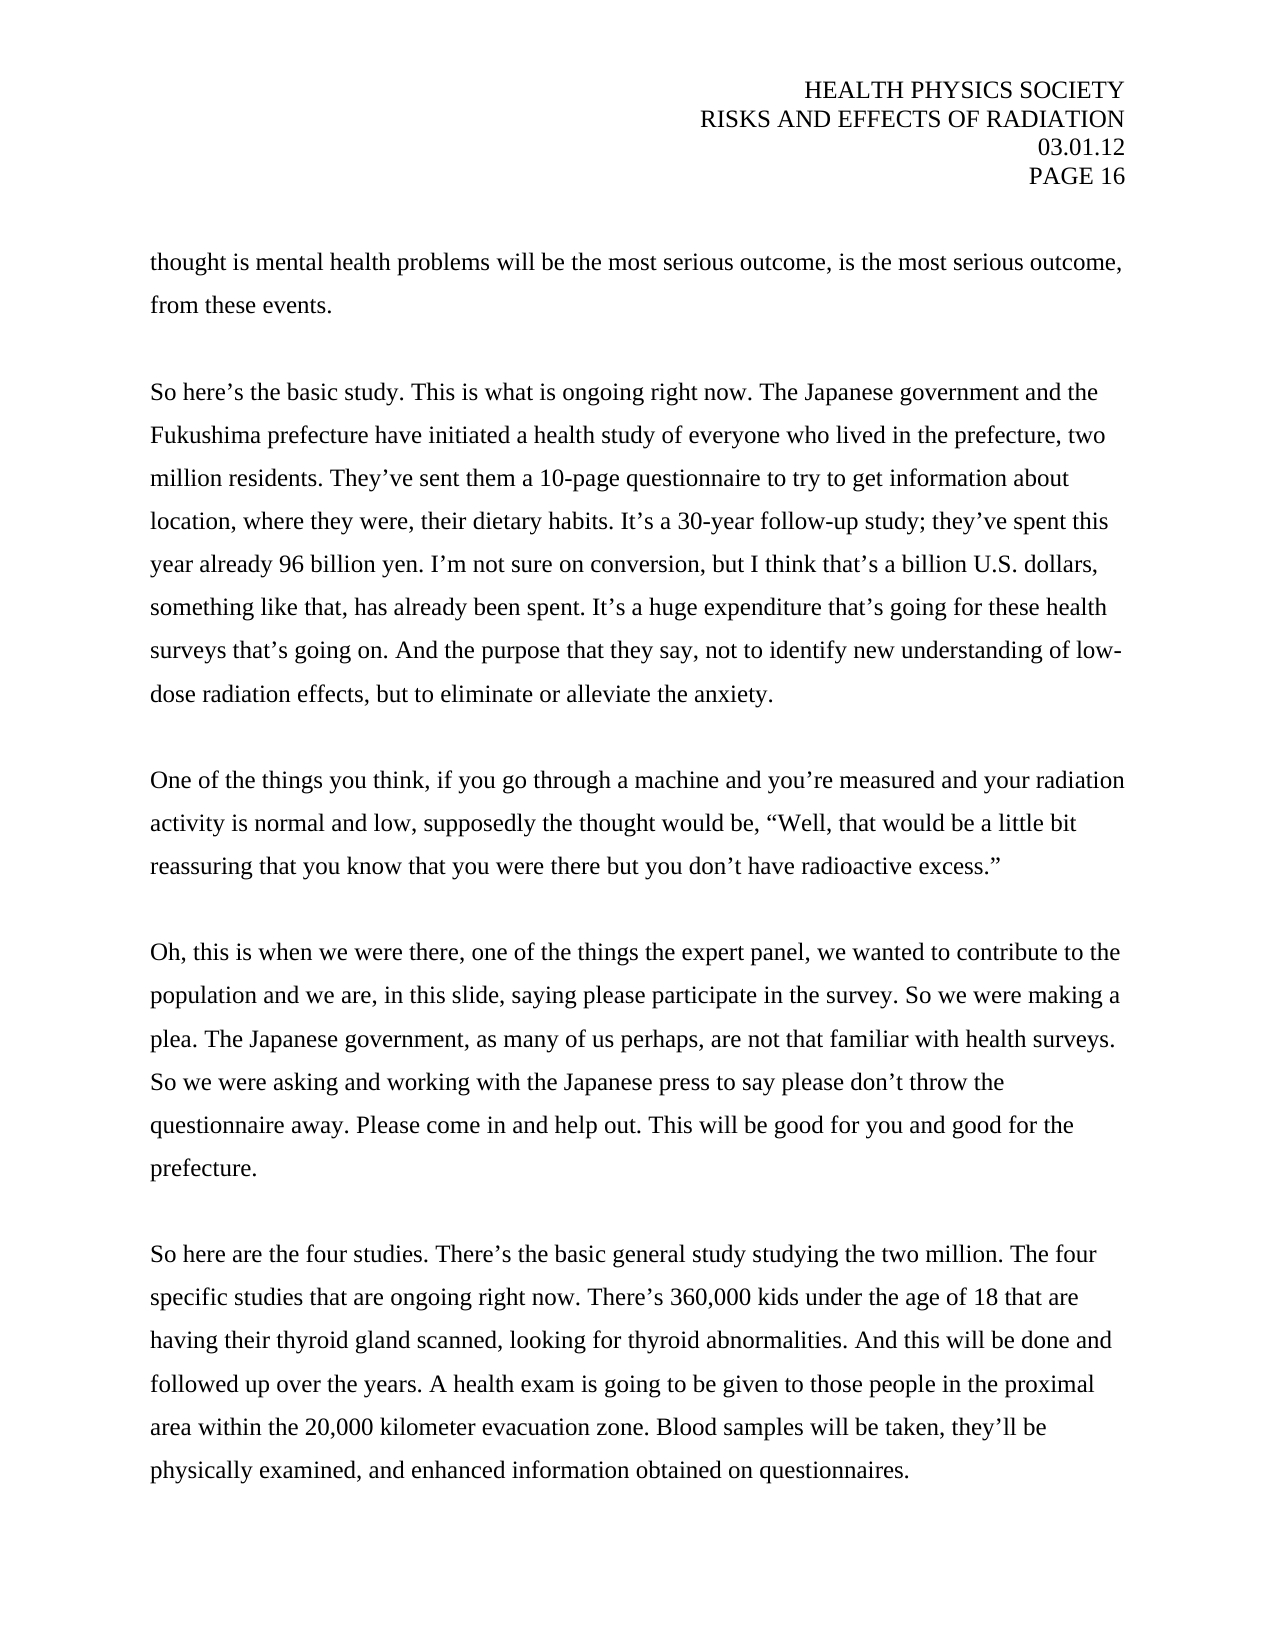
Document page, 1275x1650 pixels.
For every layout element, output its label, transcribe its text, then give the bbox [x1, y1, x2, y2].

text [150, 247, 1125, 319]
text One of the things you think, if you go through a machine and you’re measured and your radiation activity is normal and low, supposedly the thought would be, “Well, that would be a little bit reassuring that you know that you were there but you don’t have radioactive excess.” [150, 765, 1125, 880]
text Oh, this is when we were there, one of the things the expert panel, we wanted to contribute to the population and we are, in this slide, saying please participate in the survey. So we were making a plea. The Japanese government, as many of us perhaps, are not that familiar with health surveys. So we were asking and working with the Japanese press to say please don’t throw the questionnaire away. Please come in and help out. This will be good for you and good for the prefecture. [150, 937, 1125, 1182]
text So here’s the basic study. This is what is ongoing right now. The Japanese government and the prefecture have initiated a health study of everyone who lived in the prefecture, two million residents. They’ve sent them a 10-page questionnaire to try to get information about location, where they were, their dietary habits. It’s a 30-year follow-up study; they’ve spent this year already 96 billion yen. I’m not sure on conversion, but I think that’s a billion U.S. dollars, something like that, has already been spent. It’s a huge expenditure that’s going for these health surveys that’s going on. And the purpose that they say, not to identify new understanding of low-dose radiation effects, but to eliminate or alleviate the anxiety. [150, 377, 1125, 707]
text So here are the four studies. There’s the basic general study studying the two million. The four specific studies that are ongoing right now. There’s 360,000 kids under the age of 18 that are having their thyroid gland scanned, looking for thyroid abnormalities. And this will be done and followed up over the years. A health exam is going to be given to those people in the proximal area within the 20,000 kilometer evacuation zone. Blood samples will be taken, they’ll be physically examined, and enhanced information obtained on questionnaires. [150, 1239, 1125, 1484]
